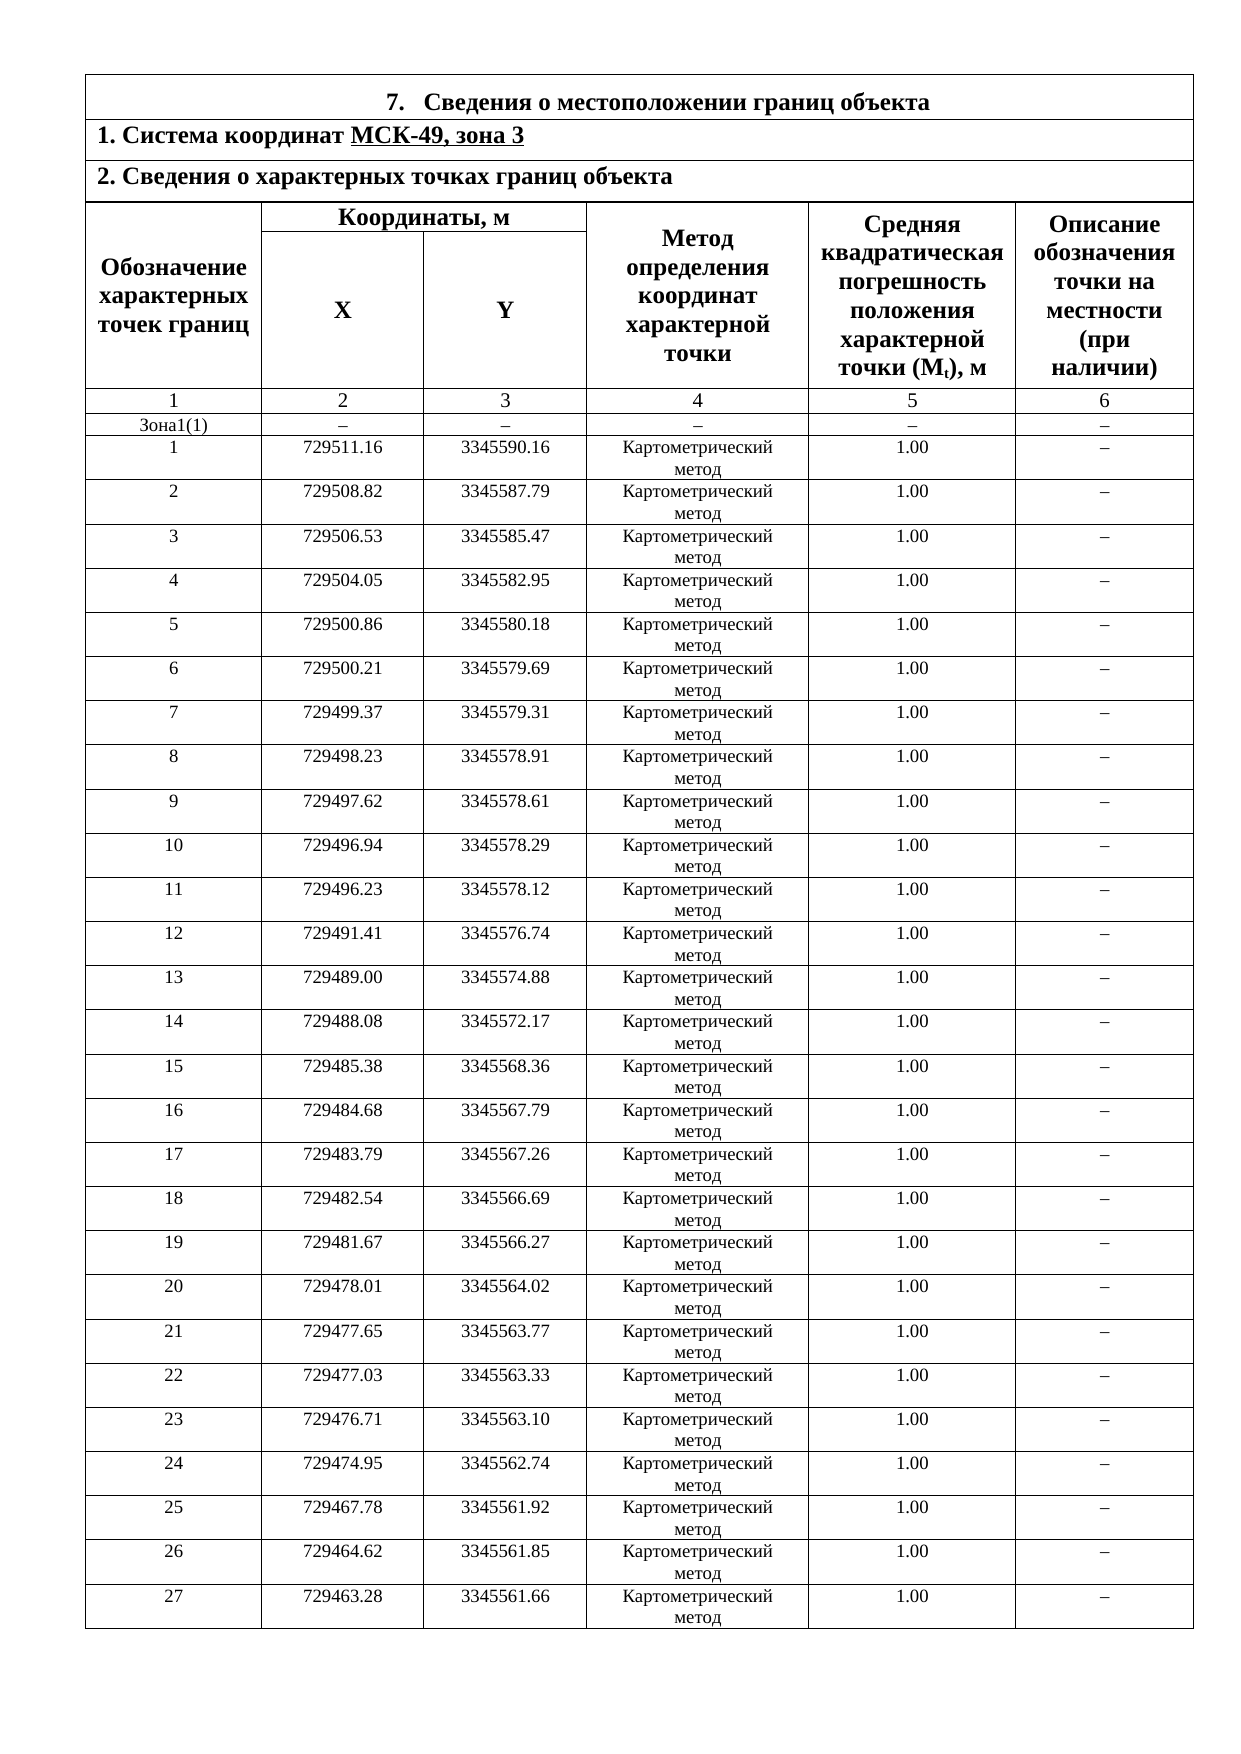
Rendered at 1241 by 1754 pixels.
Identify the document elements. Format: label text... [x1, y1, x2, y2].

table_cell – [1016, 1496, 1193, 1539]
table_cell 3345579.31 [424, 701, 586, 744]
table_cell 3345563.77 [424, 1320, 586, 1363]
table_cell 729482.54 [262, 1187, 423, 1230]
table_cell 1. Система координат МСК-49, зона 3 [86, 120, 1193, 160]
table_cell 729477.03 [262, 1364, 423, 1407]
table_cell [587, 1585, 808, 1628]
table_cell Картометрический метод [587, 657, 808, 700]
table_cell Метод определения координат характерной точки [587, 203, 808, 387]
table_cell – [1016, 745, 1193, 788]
table_cell Картометрический метод [587, 878, 808, 921]
table_cell 729485.38 [262, 1055, 423, 1098]
table_cell – [1016, 878, 1193, 921]
table_cell 3345578.61 [424, 790, 586, 833]
table_cell – [1016, 1010, 1193, 1053]
table_cell Картометрический метод [587, 480, 808, 523]
table_cell 4 [86, 569, 261, 612]
table_cell 3345561.85 [424, 1540, 586, 1583]
table_cell – [1016, 1320, 1193, 1363]
table_cell – [1016, 436, 1193, 479]
table_cell – [1016, 922, 1193, 965]
table_cell 1.00 [809, 480, 1015, 523]
table_cell 1.00 [809, 701, 1015, 744]
table_cell – [1016, 480, 1193, 523]
table_cell 1.00 [809, 1540, 1015, 1583]
table_cell 729474.95 [262, 1452, 423, 1495]
table_cell 729484.68 [262, 1099, 423, 1142]
table_cell – [1016, 1231, 1193, 1274]
table_cell 3345567.79 [424, 1099, 586, 1142]
table_cell 27 [86, 1585, 261, 1628]
table_cell 20 [86, 1275, 261, 1318]
table_cell Картометрический метод [587, 1055, 808, 1098]
table_cell 3345576.74 [424, 922, 586, 965]
table_cell 14 [86, 1010, 261, 1053]
table_header Сведения о местоположении границ объекта [86, 75, 1193, 119]
table_cell 6 [1016, 389, 1193, 412]
table_cell 1.00 [809, 569, 1015, 612]
table_cell 11 [86, 878, 261, 921]
table_cell 3345567.26 [424, 1143, 586, 1186]
table_cell 1.00 [809, 1452, 1015, 1495]
table_cell – [809, 414, 1015, 435]
table_cell Описание обозначения точки на местности (при наличии) [1016, 203, 1193, 387]
table_cell 729481.67 [262, 1231, 423, 1274]
table_cell – [1016, 966, 1193, 1009]
table_cell Зона1(1) [86, 414, 261, 435]
table_cell – [1016, 1055, 1193, 1098]
table_cell 9 [86, 790, 261, 833]
table_cell 5 [86, 613, 261, 656]
table_cell 3345561.92 [424, 1496, 586, 1539]
table_cell 729508.82 [262, 480, 423, 523]
table_cell 729463.28 [262, 1585, 423, 1628]
table_cell 3345563.10 [424, 1408, 586, 1451]
table_cell 729477.65 [262, 1320, 423, 1363]
table_cell 1.00 [809, 1275, 1015, 1318]
table_cell 1 [86, 389, 261, 412]
table_cell 3345578.12 [424, 878, 586, 921]
table_cell 3345585.47 [424, 525, 586, 568]
table_cell 23 [86, 1408, 261, 1451]
table_cell 729483.79 [262, 1143, 423, 1186]
table_cell 729498.23 [262, 745, 423, 788]
table_cell 1.00 [809, 1231, 1015, 1274]
table_cell Картометрический метод [587, 834, 808, 877]
table_cell 3345580.18 [424, 613, 586, 656]
table_cell Картометрический метод [587, 613, 808, 656]
table_cell Картометрический метод [587, 1452, 808, 1495]
table_cell 12 [86, 922, 261, 965]
table_cell Y [424, 232, 586, 387]
table_cell 1 [86, 436, 261, 479]
table_cell 3345587.79 [424, 480, 586, 523]
table_cell 1.00 [809, 525, 1015, 568]
table_cell – [1016, 569, 1193, 612]
table_cell 3345566.27 [424, 1231, 586, 1274]
table_cell 3345568.36 [424, 1055, 586, 1098]
table_cell 1.00 [809, 1099, 1015, 1142]
table_cell – [1016, 657, 1193, 700]
table_cell 729496.23 [262, 878, 423, 921]
table_cell 26 [86, 1540, 261, 1583]
table_cell Картометрический метод [587, 1496, 808, 1539]
table_cell 729496.94 [262, 834, 423, 877]
table_cell 1.00 [809, 1055, 1015, 1098]
table_cell Средняя квадратическая погрешность положения характерной точки (Мt), м [809, 203, 1015, 387]
table_cell Картометрический метод [587, 701, 808, 744]
table_cell 3 [86, 525, 261, 568]
table_cell 19 [86, 1231, 261, 1274]
table_cell 1.00 [809, 1585, 1015, 1628]
table_cell Картометрический метод [587, 922, 808, 965]
table_cell 1.00 [809, 1143, 1015, 1186]
table_cell 1.00 [809, 834, 1015, 877]
table_cell 7 [86, 701, 261, 744]
table_cell 1.00 [809, 657, 1015, 700]
table_cell 17 [86, 1143, 261, 1186]
table_cell – [1016, 834, 1193, 877]
table_cell 4 [587, 389, 808, 412]
table_cell Координаты, м [262, 203, 586, 231]
table_cell 1.00 [809, 1364, 1015, 1407]
table_cell 729500.86 [262, 613, 423, 656]
table_cell Картометрический метод [587, 1275, 808, 1318]
table_cell 1.00 [809, 922, 1015, 965]
table_cell 729506.53 [262, 525, 423, 568]
table_cell 1.00 [809, 1187, 1015, 1230]
table_cell – [1016, 1275, 1193, 1318]
table_cell 25 [86, 1496, 261, 1539]
table_cell 8 [86, 745, 261, 788]
table_cell 3345579.69 [424, 657, 586, 700]
table_cell 729511.16 [262, 436, 423, 479]
table_cell 3345572.17 [424, 1010, 586, 1053]
table_cell 3345578.29 [424, 834, 586, 877]
table_cell 6 [86, 657, 261, 700]
table_cell 3345564.02 [424, 1275, 586, 1318]
table_cell 1.00 [809, 966, 1015, 1009]
table_cell 3345566.69 [424, 1187, 586, 1230]
table_cell Картометрический метод [587, 1408, 808, 1451]
table_cell Х [262, 232, 423, 387]
table_cell 729467.78 [262, 1496, 423, 1539]
table_cell 22 [86, 1364, 261, 1407]
table_cell 1.00 [809, 1496, 1015, 1539]
table_cell – [1016, 1099, 1193, 1142]
table_cell 1.00 [809, 613, 1015, 656]
table_cell – [1016, 1540, 1193, 1583]
table_cell 2. Сведения о характерных точках границ объекта [86, 161, 1193, 201]
table_cell 21 [86, 1320, 261, 1363]
table_cell Картометрический метод [587, 1143, 808, 1186]
table_cell Картометрический метод [587, 1187, 808, 1230]
table_cell 729499.37 [262, 701, 423, 744]
table_cell Картометрический метод [587, 525, 808, 568]
table_cell 3345563.33 [424, 1364, 586, 1407]
table_cell 3345578.91 [424, 745, 586, 788]
table_cell Картометрический метод [587, 569, 808, 612]
table_cell – [1016, 790, 1193, 833]
table_cell 10 [86, 834, 261, 877]
table_cell 3345561.66 [424, 1585, 586, 1628]
table_cell Картометрический метод [587, 1099, 808, 1142]
table_cell 2 [86, 480, 261, 523]
table_cell 729488.08 [262, 1010, 423, 1053]
table_cell – [587, 414, 808, 435]
table_cell 1.00 [809, 878, 1015, 921]
table_cell Картометрический метод [587, 745, 808, 788]
table_cell – [1016, 1143, 1193, 1186]
table_cell – [1016, 1364, 1193, 1407]
table_cell – [1016, 1452, 1193, 1495]
table_cell 15 [86, 1055, 261, 1098]
table_cell 729489.00 [262, 966, 423, 1009]
table_cell 729464.62 [262, 1540, 423, 1583]
table_cell 729478.01 [262, 1275, 423, 1318]
table_cell 3345590.16 [424, 436, 586, 479]
table_cell – [262, 414, 423, 435]
table_cell 1.00 [809, 1010, 1015, 1053]
table_cell – [1016, 414, 1193, 435]
table_cell 1.00 [809, 436, 1015, 479]
table_cell Картометрический метод [587, 966, 808, 1009]
table_cell 1.00 [809, 1320, 1015, 1363]
table_cell 16 [86, 1099, 261, 1142]
table_cell 5 [809, 389, 1015, 412]
table_cell – [1016, 1585, 1193, 1628]
table_cell 729497.62 [262, 790, 423, 833]
table_cell Картометрический метод [587, 1010, 808, 1053]
table_cell 2 [262, 389, 423, 412]
table_cell 729504.05 [262, 569, 423, 612]
table_cell Картометрический метод [587, 790, 808, 833]
table_cell Картометрический метод [587, 1320, 808, 1363]
table_cell 3 [424, 389, 586, 412]
table_cell 1.00 [809, 745, 1015, 788]
table_cell – [1016, 613, 1193, 656]
table_cell 1.00 [809, 1408, 1015, 1451]
table_cell 729500.21 [262, 657, 423, 700]
table_cell Картометрический метод [587, 1540, 808, 1583]
table_cell 729491.41 [262, 922, 423, 965]
table_cell 3345582.95 [424, 569, 586, 612]
table_cell – [1016, 1187, 1193, 1230]
table_cell 3345574.88 [424, 966, 586, 1009]
table_cell 24 [86, 1452, 261, 1495]
table_cell 1.00 [809, 790, 1015, 833]
table_cell – [1016, 1408, 1193, 1451]
table_cell – [424, 414, 586, 435]
table_cell – [1016, 525, 1193, 568]
table_cell 729476.71 [262, 1408, 423, 1451]
table_cell 13 [86, 966, 261, 1009]
table_cell – [1016, 701, 1193, 744]
table_cell Обозначение характерных точек границ [86, 203, 261, 387]
table_cell 3345562.74 [424, 1452, 586, 1495]
table_cell 18 [86, 1187, 261, 1230]
table_cell Картометрический метод [587, 1231, 808, 1274]
table_cell Картометрический метод [587, 436, 808, 479]
table_cell Картометрический метод [587, 1364, 808, 1407]
